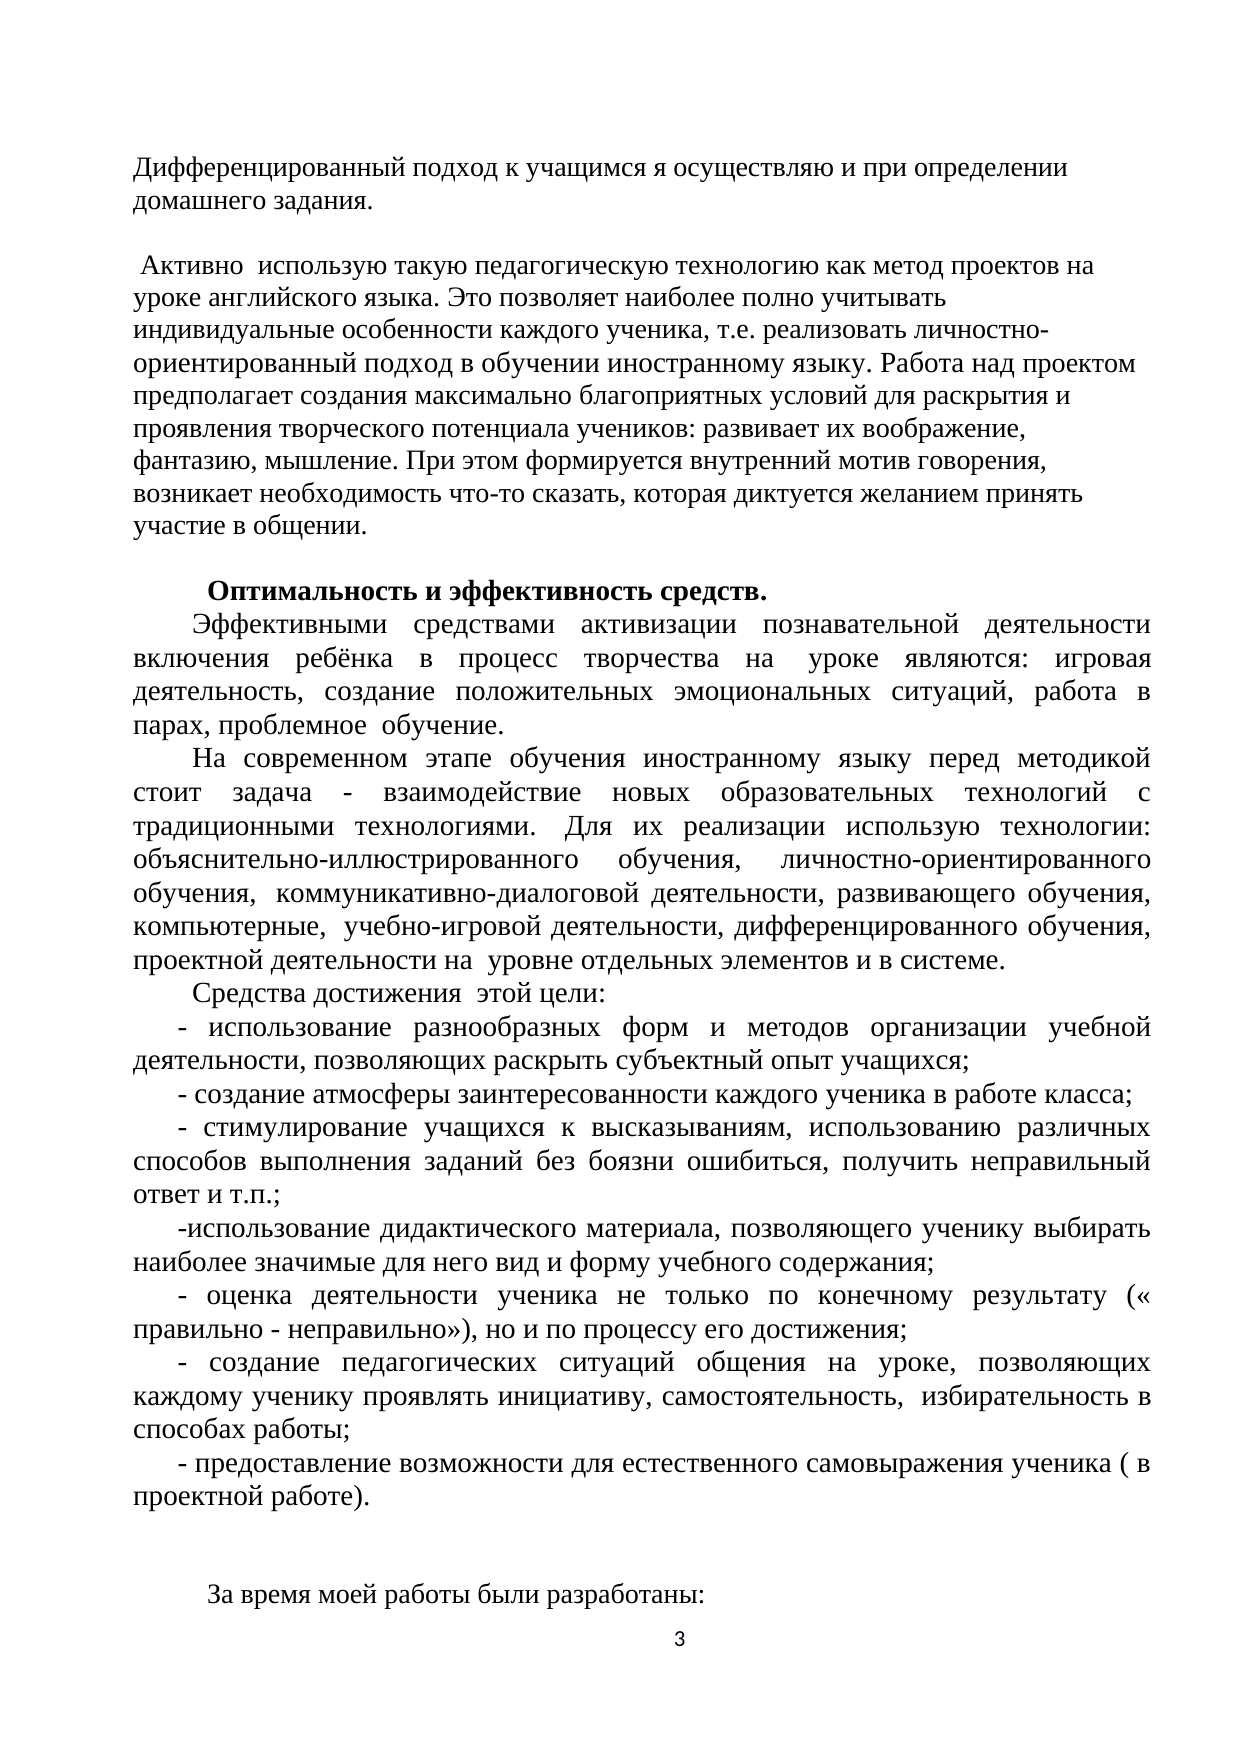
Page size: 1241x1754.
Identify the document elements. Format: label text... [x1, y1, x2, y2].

text - использование разнообразных форм и методов организации учебной деятельности, позволяющих раскрыть субъектный опыт учащихся; [133, 1009, 1152, 1076]
text Эффективными средствами активизации познавательной деятельности включения ребёнка в процесс творчества на уроке являются: игровая деятельность, создание положительных эмоциональных ситуаций, работа в парах, проблемное обучение. [133, 606, 1152, 741]
text На современном этапе обучения иностранному языку перед методикой стоит задача - взаимодействие новых образовательных технологий с традиционными технологиями. Для их реализации использую технологии: объяснительно-иллюстрированного обучения, личностно-ориентированного обучения, коммуникативно-диалоговой деятельности, развивающего обучения, компьютерные, учебно-игровой деятельности, дифференцированного обучения, проектной деятельности на уровне отдельных элементов и в системе. [133, 741, 1152, 975]
text -использование дидактического материала, позволяющего ученику выбирать наиболее значимые для него вид и форму учебного содержания; [133, 1210, 1152, 1277]
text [133, 118, 1152, 540]
text За время моей работы были разработаны: [133, 1577, 1152, 1609]
text Средства достижения этой цели: [133, 975, 1152, 1009]
text Оптимальность и эффективность средств. [133, 573, 1152, 606]
text - предоставление возможности для естественного самовыражения ученика ( в проектной работе). [133, 1445, 1152, 1512]
text - стимулирование учащихся к высказываниям, использованию различных способов выполнения заданий без боязни ошибиться, получить неправильный ответ и т.п.; [133, 1109, 1152, 1210]
text - создание педагогических ситуаций общения на уроке, позволяющих каждому ученику проявлять инициативу, самостоятельность, избирательность в способах работы; [133, 1344, 1152, 1445]
text - создание атмосферы заинтересованности каждого ученика в работе класса; [133, 1076, 1152, 1109]
text - оценка деятельности ученика не только по конечному результату (« правильно - неправильно»), но и по процессу его достижения; [133, 1277, 1152, 1344]
